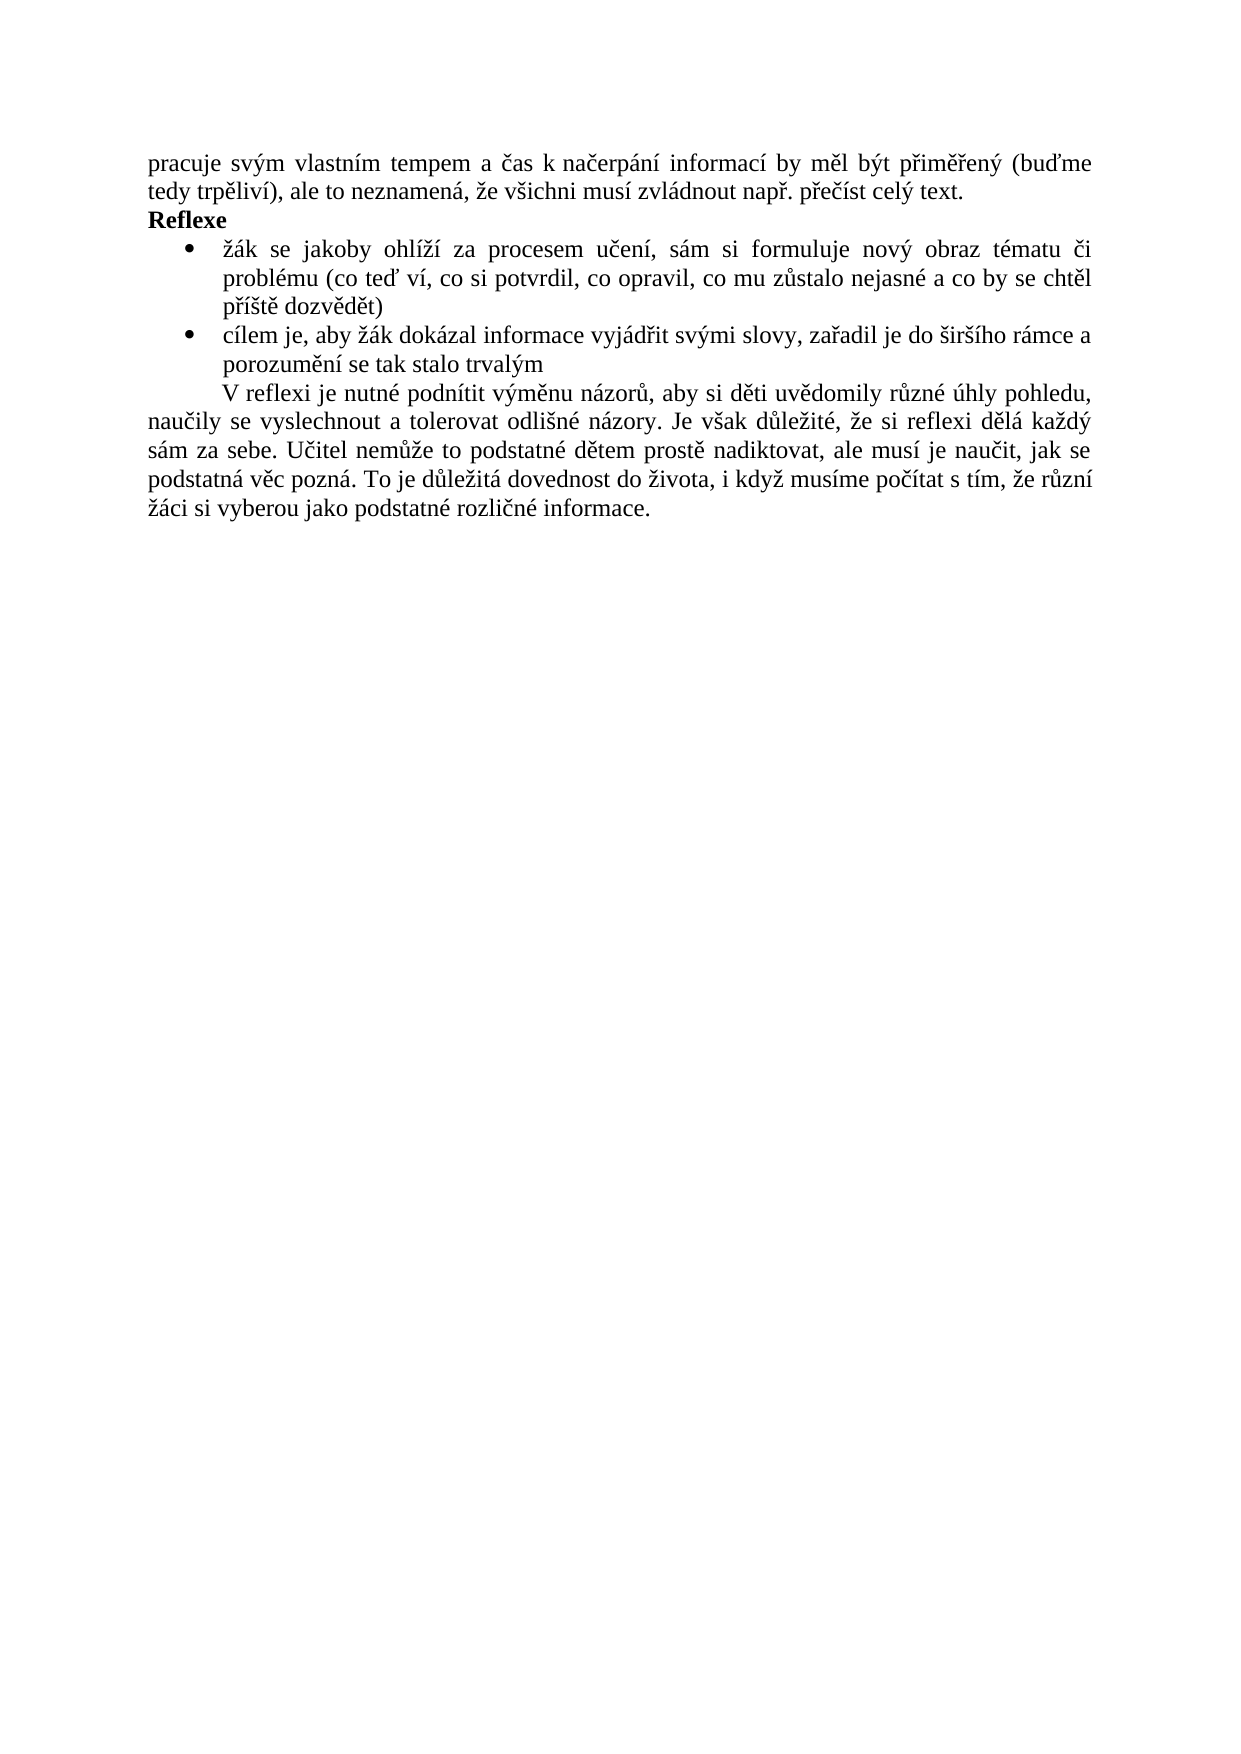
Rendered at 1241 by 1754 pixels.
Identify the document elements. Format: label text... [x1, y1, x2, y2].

text Reflexe [148, 205, 1093, 234]
list cílem je, aby žák dokázal informace vyjádřit svými slovy, zařadil je do širšího rámce a porozumění se tak stalo trvalým [185, 320, 1093, 378]
text V reflexi je nutné podnítit výměnu názorů, aby si děti uvědomily různé úhly pohledu, naučily se vyslechnout a tolerovat odlišné názory. Je však důležité, že si reflexi dělá každý sám za sebe. Učitel nemůže to podstatné dětem prostě nadiktovat, ale musí je naučit, jak se podstatná věc pozná. To je důležitá dovednost do života, i když musíme počítat s tím, že různí žáci si vyberou jako podstatné rozličné informace. [148, 378, 1093, 521]
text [148, 148, 1093, 205]
list žák se jakoby ohlíží za procesem učení, sám si formuluje nový obraz tématu či problému (co teď ví, co si potvrdil, co opravil, co mu zůstalo nejasné a co by se chtěl příště dozvědět) [185, 234, 1093, 320]
